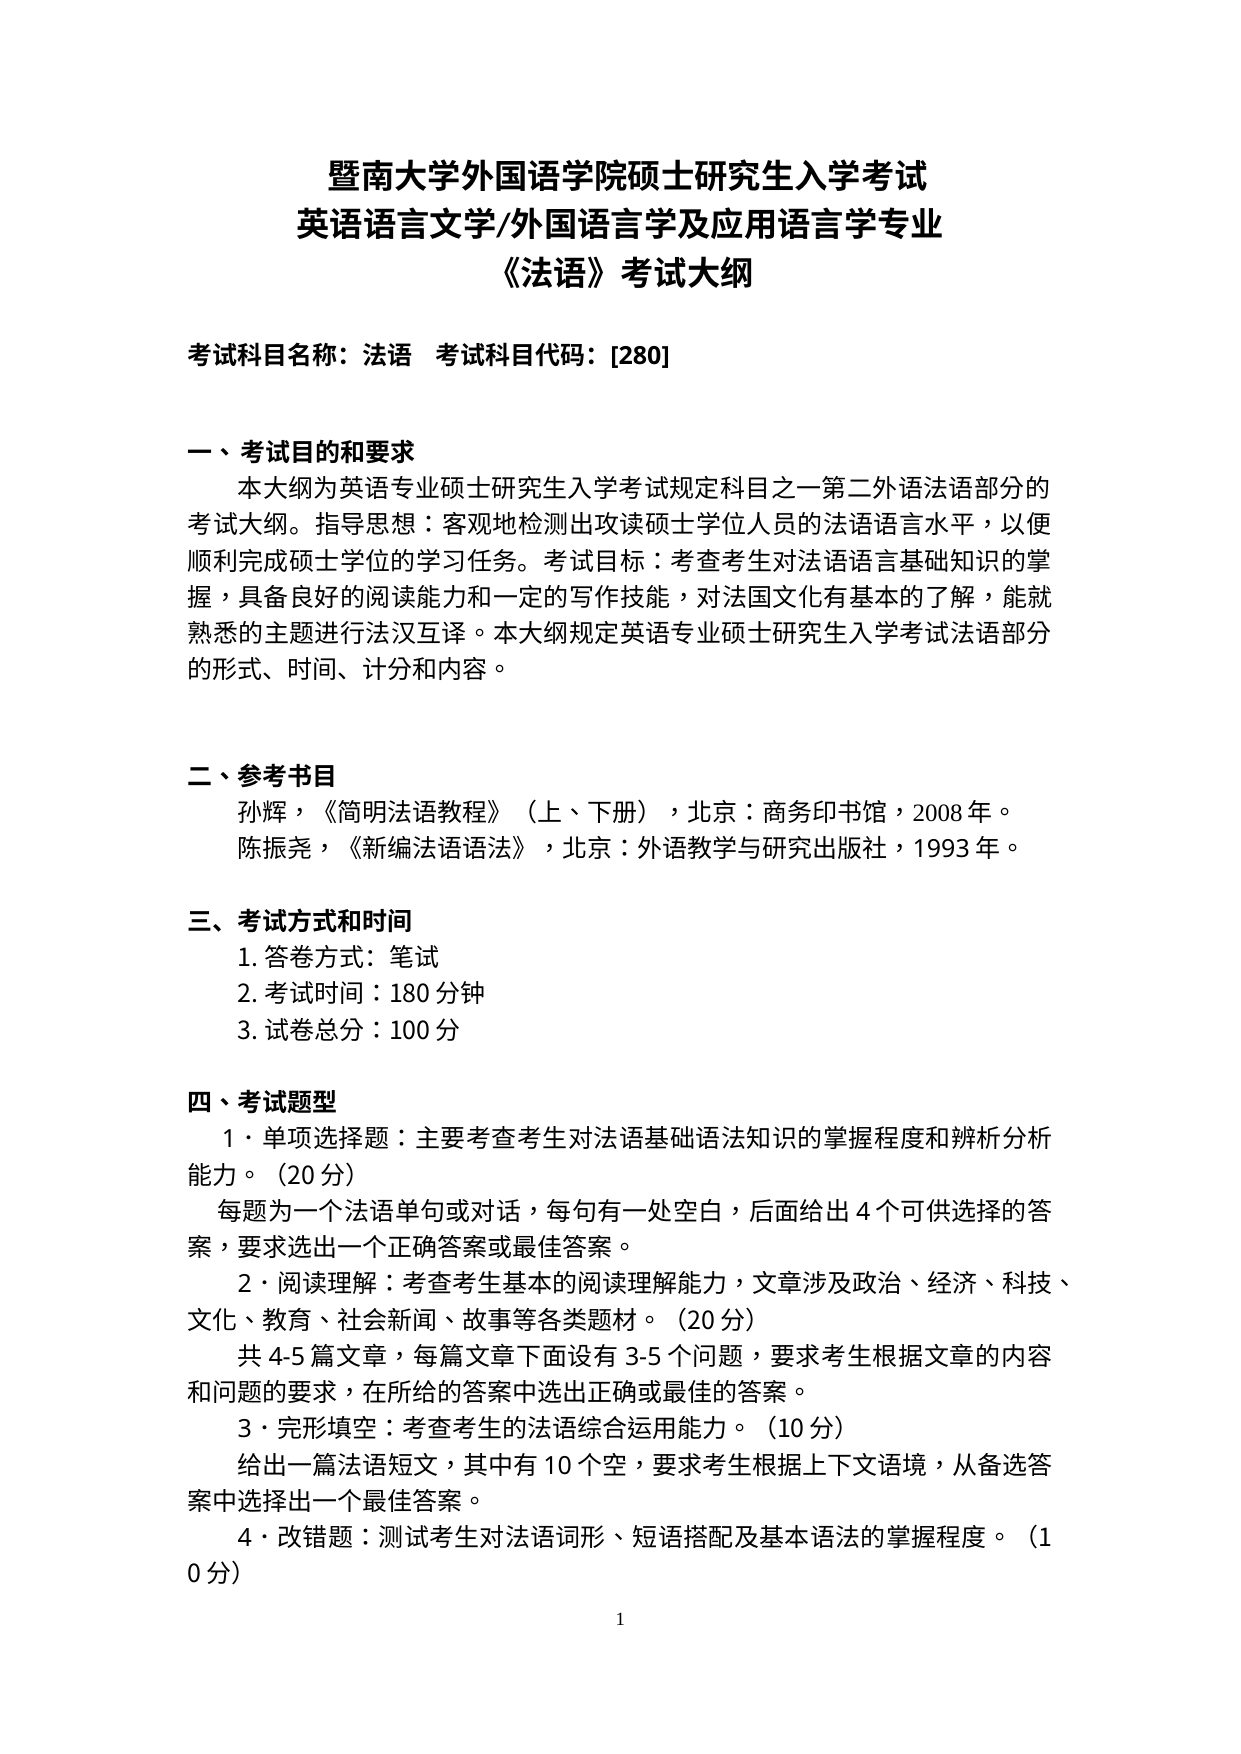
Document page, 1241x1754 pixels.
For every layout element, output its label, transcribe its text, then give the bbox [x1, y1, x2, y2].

text 三、考试方式和时间 [187, 901, 1053, 938]
text 3. 试卷总分：100分 [187, 1010, 1053, 1046]
text 二、参考书目 [187, 756, 1053, 793]
text 共4-5篇文章，每篇文章下面设有3-5个问题，要求考生根据文章的内容和问题的要求，在所给的答案中选出正确或最佳的答案。 [187, 1336, 1053, 1409]
text 1. 答卷方式：笔试 [187, 938, 1053, 974]
text 给出一篇法语短文，其中有10个空，要求考生根据上下文语境，从备选答案中选择出一个最佳答案。 [187, 1445, 1053, 1518]
text 每题为一个法语单句或对话，每句有一处空白，后面给出4个可供选择的答案，要求选出一个正确答案或最佳答案。 [187, 1191, 1053, 1264]
text 本大纲为英语专业硕士研究生入学考试规定科目之一第二外语法语部分的考试大纲。指导思想：客观地检测出攻读硕士学位人员的法语语言水平，以便顺利完成硕士学位的学习任务。考试目标：考查考生对法语语言基础知识的掌握，具备良好的阅读能力和一定的写作技能，对法国文化有基本的了解，能就熟悉的主题进行法汉互译。本大纲规定英语专业硕士研究生入学考试法语部分的形式、时间、计分和内容。 [187, 469, 1053, 686]
text 考试科目名称：法语 考试科目代码：[280] [187, 335, 1053, 372]
text 4．改错题：测试考生对法语词形、短语搭配及基本语法的掌握程度。（10分） [187, 1518, 1053, 1590]
text 四、考试题型 [187, 1083, 1053, 1119]
text 孙辉，《简明法语教程》（上、下册），北京：商务印书馆，2008年。 [187, 793, 1053, 829]
text 3．完形填空：考查考生的法语综合运用能力。（10分） [187, 1409, 1053, 1445]
text 暨南大学外国语学院硕士研究生入学考试 [187, 150, 1053, 198]
text 2. 考试时间：180分钟 [187, 974, 1053, 1010]
text 1．单项选择题：主要考查考生对法语基础语法知识的掌握程度和辨析分析能力。（20分） [187, 1119, 1053, 1191]
text 陈振尧，《新编法语语法》，北京：外语教学与研究出版社，1993年。 [187, 829, 1053, 865]
text 2．阅读理解：考查考生基本的阅读理解能力，文章涉及政治、经济、科技、文化、教育、社会新闻、故事等各类题材。（20分） [187, 1264, 1053, 1336]
list 考试目的和要求 [187, 432, 1053, 469]
text 《法语》考试大纲 [187, 246, 1053, 295]
text 英语语言文学/外国语言学及应用语言学专业 [187, 198, 1053, 246]
